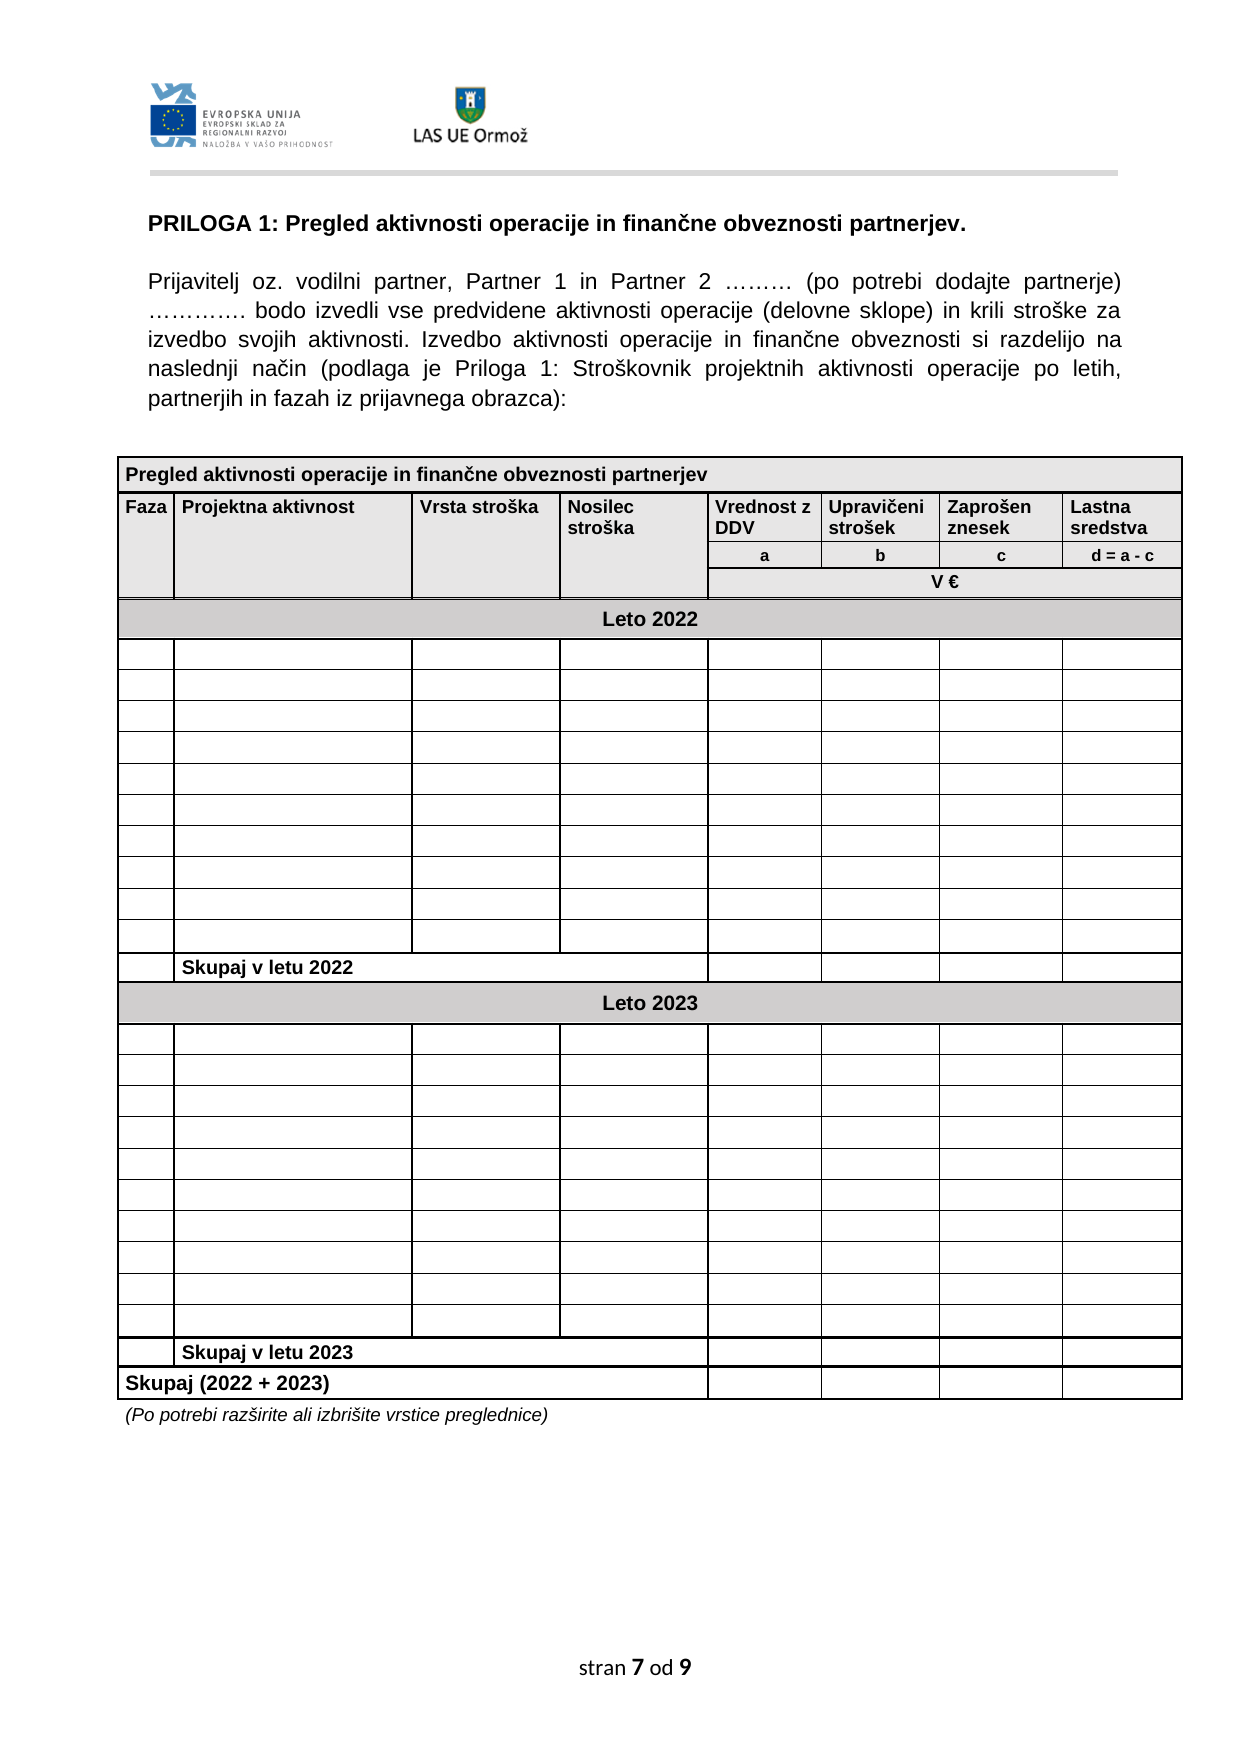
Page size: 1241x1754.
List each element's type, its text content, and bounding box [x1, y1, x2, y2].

table_cell [709, 701, 821, 731]
table_cell [822, 889, 939, 919]
table_cell [1063, 954, 1181, 981]
table_cell [413, 701, 559, 731]
table_cell [561, 826, 707, 856]
table_cell [561, 795, 707, 825]
table_cell Zaprošen znesek [940, 494, 1062, 541]
table_cell [1063, 1055, 1181, 1085]
table_cell [175, 1025, 411, 1054]
table_cell [709, 889, 821, 919]
table_cell [561, 889, 707, 919]
table_cell [413, 826, 559, 856]
table_cell [119, 670, 173, 700]
table_cell [413, 857, 559, 887]
table_cell [119, 1242, 173, 1272]
table_cell [175, 889, 411, 919]
table_cell [561, 1117, 707, 1147]
table_cell [1063, 1305, 1181, 1336]
table_cell [119, 1274, 173, 1304]
table_cell [940, 920, 1062, 952]
table_cell [561, 1055, 707, 1085]
table_cell [561, 920, 707, 952]
table_cell [175, 1211, 411, 1241]
table_cell Vrednost z DDV [709, 494, 821, 541]
table_cell [709, 1242, 821, 1272]
table_cell [940, 1055, 1062, 1085]
table_cell [822, 1211, 939, 1241]
table_cell [940, 954, 1062, 981]
table_cell [119, 640, 173, 669]
table_cell [940, 1180, 1062, 1210]
table_cell Skupaj v letu 2023 [175, 1339, 707, 1365]
table_cell [822, 795, 939, 825]
table_cell [175, 795, 411, 825]
table_cell [1063, 1149, 1181, 1179]
table_cell [561, 1180, 707, 1210]
table_cell [413, 1180, 559, 1210]
table_cell [413, 640, 559, 669]
table_cell [119, 1025, 173, 1054]
table_cell [175, 764, 411, 794]
table_cell [413, 1055, 559, 1085]
table_cell [1063, 795, 1181, 825]
table_cell [1063, 732, 1181, 762]
table_cell [413, 1149, 559, 1179]
table_cell [1063, 1117, 1181, 1147]
table_cell [561, 764, 707, 794]
table_cell [175, 1055, 411, 1085]
table_cell [413, 1086, 559, 1116]
table_cell [1063, 670, 1181, 700]
table_cell [175, 701, 411, 731]
table_cell [822, 1117, 939, 1147]
table_cell [822, 764, 939, 794]
table_cell Lastna sredstva [1063, 494, 1181, 541]
table_cell [413, 1242, 559, 1272]
table_cell [119, 920, 173, 952]
table_cell [709, 857, 821, 887]
table_cell [561, 857, 707, 887]
table_cell Skupaj v letu 2022 [175, 954, 707, 981]
table_cell [175, 640, 411, 669]
table_cell [413, 764, 559, 794]
table_cell [822, 701, 939, 731]
list PRILOGA 1: Pregled aktivnosti operacije in finančne obveznosti partnerjev. [148, 207, 1122, 236]
table_cell [709, 1117, 821, 1147]
table_cell [940, 1025, 1062, 1054]
table_cell [561, 732, 707, 762]
table_cell [175, 1086, 411, 1116]
table_cell [940, 732, 1062, 762]
table_cell [940, 701, 1062, 731]
table_cell [940, 795, 1062, 825]
table_cell [413, 1211, 559, 1241]
table_cell [175, 732, 411, 762]
table_cell [940, 1211, 1062, 1241]
table_cell [709, 764, 821, 794]
table_cell [709, 640, 821, 669]
table_cell [175, 1180, 411, 1210]
table_cell [119, 1117, 173, 1147]
table_cell [1063, 857, 1181, 887]
table_cell Projektna aktivnost [175, 494, 411, 597]
table_cell [1063, 1339, 1181, 1365]
list Prijavitelj oz. vodilni partner, Partner 1 in Partner 2 ……… (po potrebi dodajte partnerje) …………. bodo izvedli vse predvidene aktivnosti operacije (delovne sklope) in krili stroške za izvedbo svojih aktivnosti. Izvedbo aktivnosti operacije in finančne obveznosti si razdelijo na naslednji način (podlaga je Priloga 1: Stroškovnik projektnih aktivnosti operacije po letih, partnerjih in fazah iz prijavnega obrazca): [148, 265, 1122, 411]
table_cell [1063, 640, 1181, 669]
table_cell [561, 1086, 707, 1116]
table_cell [1063, 1242, 1181, 1272]
table_cell [413, 1305, 559, 1336]
table_cell [822, 954, 939, 981]
table_cell [1063, 826, 1181, 856]
table_cell [119, 1180, 173, 1210]
table_cell Faza [119, 494, 173, 597]
table_cell [709, 1211, 821, 1241]
table_cell [940, 1117, 1062, 1147]
table_cell [561, 640, 707, 669]
table_cell [119, 795, 173, 825]
table_header Pregled aktivnosti operacije in finančne obveznosti partnerjev [119, 458, 1181, 491]
table_cell [822, 640, 939, 669]
table_cell [709, 1025, 821, 1054]
table_cell Upravičeni strošek [822, 494, 939, 541]
table_cell [940, 670, 1062, 700]
table_cell [119, 1305, 173, 1336]
table_cell [709, 1055, 821, 1085]
table_cell [709, 732, 821, 762]
table_cell [940, 640, 1062, 669]
table_cell [709, 1305, 821, 1336]
table_cell [119, 732, 173, 762]
table_cell [1063, 1180, 1181, 1210]
table_cell [709, 1339, 821, 1365]
table_cell [119, 1149, 173, 1179]
table_cell Nosilec stroška [561, 494, 707, 597]
table_cell [822, 1274, 939, 1304]
table_cell [940, 1086, 1062, 1116]
table_cell [561, 1242, 707, 1272]
table_cell [940, 1242, 1062, 1272]
table_cell [119, 1055, 173, 1085]
table_cell [413, 1117, 559, 1147]
table_cell [709, 1368, 821, 1398]
table_cell [1063, 1368, 1181, 1398]
table_cell [940, 826, 1062, 856]
table_cell [822, 1149, 939, 1179]
table_cell [940, 1274, 1062, 1304]
table_cell [822, 1180, 939, 1210]
table_cell [709, 670, 821, 700]
table_cell [119, 764, 173, 794]
table_cell [822, 1339, 939, 1365]
table_cell [175, 1274, 411, 1304]
table_cell [413, 732, 559, 762]
table_cell [822, 1086, 939, 1116]
table_cell [940, 857, 1062, 887]
table_cell [822, 826, 939, 856]
table_cell b [822, 542, 939, 567]
table_cell [561, 1025, 707, 1054]
table_cell [709, 795, 821, 825]
table_cell [413, 1025, 559, 1054]
table_cell [822, 920, 939, 952]
table_cell [822, 1055, 939, 1085]
table_cell [561, 1274, 707, 1304]
table_cell (Po potrebi razširite ali izbrišite vrstice preglednice) [118, 1400, 1182, 1429]
table_cell [175, 1242, 411, 1272]
table_cell c [940, 542, 1062, 567]
table_cell [822, 732, 939, 762]
table_cell [709, 1180, 821, 1210]
table_cell [940, 1339, 1062, 1365]
table_cell [1063, 889, 1181, 919]
table_cell [175, 857, 411, 887]
table_cell [1063, 920, 1181, 952]
table_cell [119, 889, 173, 919]
table_cell [413, 889, 559, 919]
table_cell Leto 2022 [119, 600, 1181, 637]
table_cell [561, 1305, 707, 1336]
table_cell [940, 1305, 1062, 1336]
table_cell [709, 920, 821, 952]
table_cell [822, 1025, 939, 1054]
table_cell [119, 857, 173, 887]
table_cell [822, 1242, 939, 1272]
table_cell [175, 1149, 411, 1179]
table_cell [413, 920, 559, 952]
table_cell [709, 1086, 821, 1116]
picture [147, 58, 563, 159]
table_cell [1063, 1211, 1181, 1241]
table_cell [119, 1211, 173, 1241]
table_cell [1063, 1274, 1181, 1304]
table_cell Leto 2023 [119, 983, 1181, 1022]
table_cell [709, 1274, 821, 1304]
table_cell Skupaj (2022 + 2023) [119, 1368, 707, 1398]
table_cell Vrsta stroška [413, 494, 559, 597]
table_cell [940, 889, 1062, 919]
table_cell [940, 764, 1062, 794]
table_cell [940, 1368, 1062, 1398]
table_cell [1063, 764, 1181, 794]
table_cell [119, 954, 173, 981]
table_cell [1063, 701, 1181, 731]
table_cell [940, 1149, 1062, 1179]
table_cell [561, 701, 707, 731]
table_cell [709, 826, 821, 856]
table_cell [119, 1339, 173, 1365]
table_cell [175, 1117, 411, 1147]
table_cell [175, 920, 411, 952]
table_cell [413, 670, 559, 700]
table_cell [1063, 1025, 1181, 1054]
table_cell [709, 954, 821, 981]
table_cell [175, 670, 411, 700]
table_cell [413, 1274, 559, 1304]
table_cell [709, 1149, 821, 1179]
table_cell V € [709, 569, 1181, 597]
table_cell [119, 1086, 173, 1116]
table_cell [561, 670, 707, 700]
table_cell [1063, 1086, 1181, 1116]
table_cell [119, 701, 173, 731]
table_cell [119, 826, 173, 856]
table_cell [822, 1368, 939, 1398]
table_cell [561, 1149, 707, 1179]
table_cell [822, 670, 939, 700]
table_cell d = a - c [1063, 542, 1181, 567]
table_cell [175, 826, 411, 856]
table_cell [413, 795, 559, 825]
table_cell [561, 1211, 707, 1241]
table_cell [175, 1305, 411, 1336]
table_cell [822, 1305, 939, 1336]
table_cell a [709, 542, 821, 567]
table_cell [822, 857, 939, 887]
